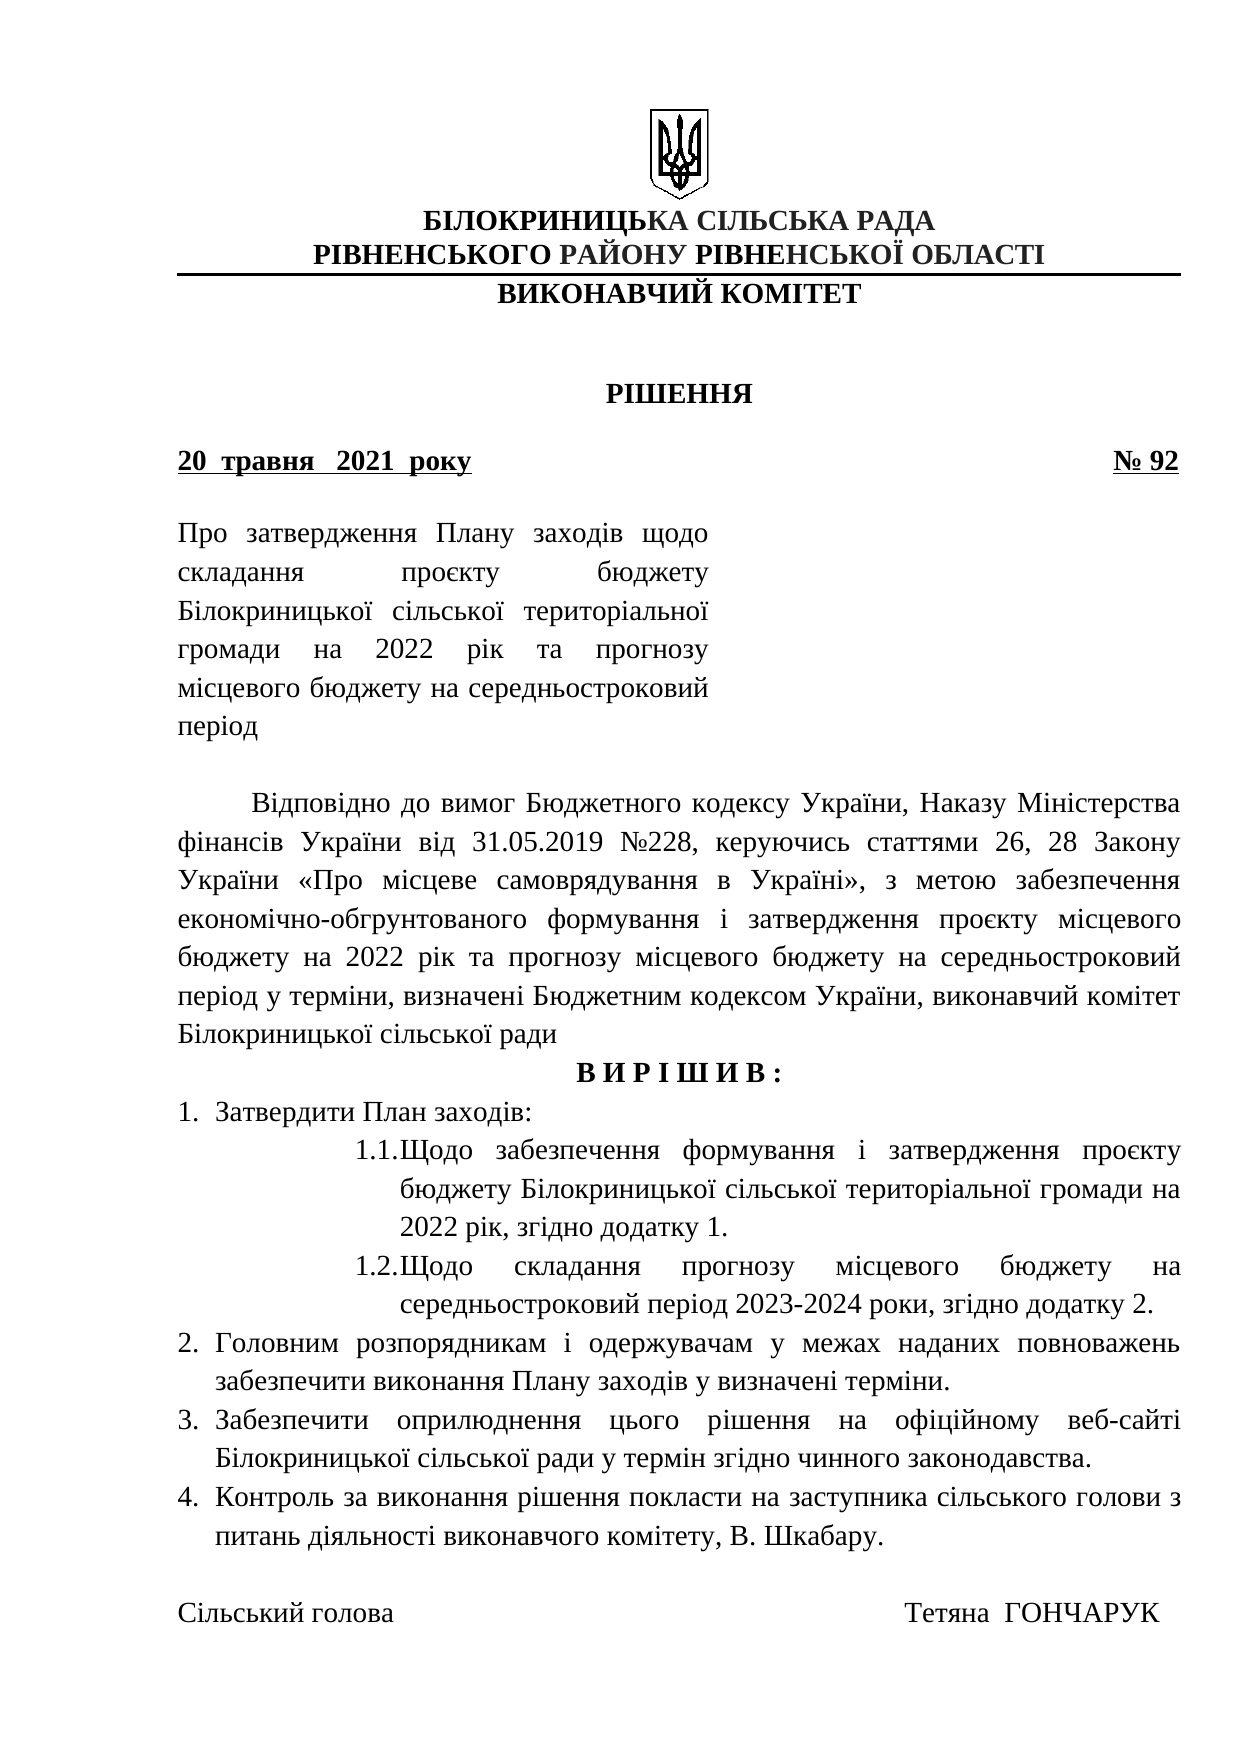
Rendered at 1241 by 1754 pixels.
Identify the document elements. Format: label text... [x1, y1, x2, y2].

text Білокриницька сільська рада [177, 203, 1181, 237]
text 20 травня 2021 року № 92 [177, 443, 1181, 477]
list Щодо складання прогнозу мiсцевого бюджетy на середньостроковий перiод 2023-2024 роки, згідно додатку 2. [354, 1248, 1181, 1320]
text ВИКОНАВЧИЙ КОМІТЕТ [177, 276, 1181, 309]
list Щодо забезпечення формування i затвердження проєктy бюджету Білокриницької сільської територіальної громади на 2022 piк, згідно додатку 1. [354, 1132, 1181, 1243]
text РІШЕННЯ [177, 376, 1181, 410]
text Про затвердження Плану заходiв щодо складання проєкту бюджетy Білокриницької сільської територіальної громади на 2022 piк та прогнозу мiсцевого бюджету на середньостроковий перiод [177, 516, 709, 742]
text В И Р І Ш И В : [177, 1055, 1181, 1089]
text Вiдповiдно до вимог Бюджетного кодексу України, Наказу Міністерства фiнансiв України вiд 31.05.2019 №228, керуючись статтями 26, 28 Закону України «Про мiсцеве самоврядування в Україні», з метою забезпечення економiчно-обгрунтованого формування i затвердження проєкту мiсцевого бюджетy на 2022 piк та прогнозу мiсцевого бюджетy на середньостроковий перiод у термiни, визначенi Бюджетним кодексом України, виконавчий комітет Білокриницької сiльської ради [177, 785, 1181, 1050]
list Затвердити План заходiв: [177, 1094, 1181, 1127]
text Рівненського району Рівненської області [177, 237, 1181, 273]
text Сільський голова Тетяна ГОНЧАРУК [177, 1595, 1181, 1628]
list Контроль за виконання рiшення покласти на застyпника сiльського голови з питань діяльності виконавчого комітету, В. Шкабару. [177, 1479, 1181, 1551]
list Головним розпорядникам i одержувачам у межах наданих повноважень забезпечити виконання Плану заходiв у визначенi термiни. [177, 1325, 1181, 1397]
list Забезпечити оприлюднення цього рiшення на офiцiйному веб-сайтi Білокриницької сільської ради у термін згiдно чинного законодавства. [177, 1402, 1181, 1474]
